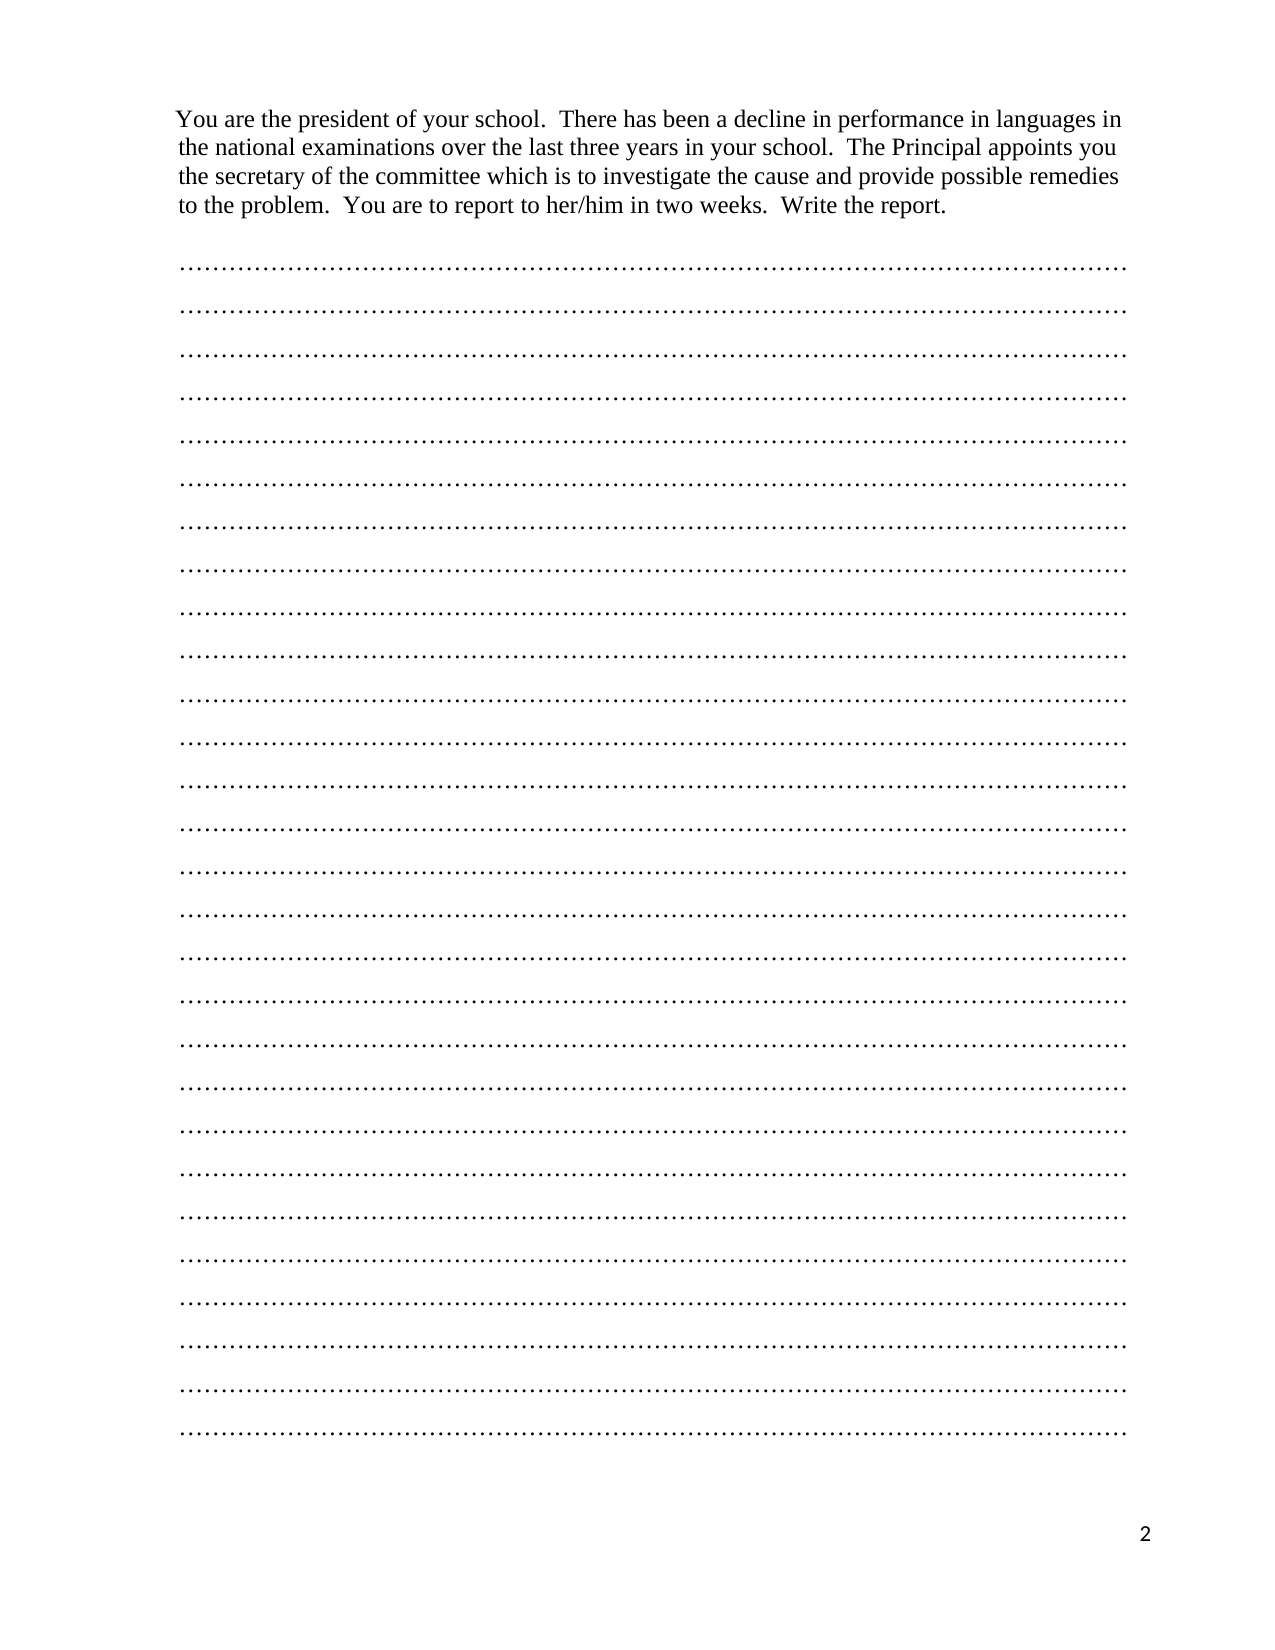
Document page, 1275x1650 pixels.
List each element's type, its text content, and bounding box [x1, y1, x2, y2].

text You are the president of your school. There has been a decline in performance in languages in the national examinations over the last three years in your school. The Principal appoints you the secretary of the committee which is to investigate the cause and provide possible remedies [150, 104, 1151, 190]
text …………………………………………………………………………………………………………………………………………………………………………………………………………………………………………………………………………………………………………………………………………………………………………………………………………………………………………………………………………………………………………………………………………………………………………………………………………………………………………………………………………………………………………………………………………………………………………………………………………………………………………………………………………………………………………………………………………………………………………………………………………………………………………………………………………………………………………………………………………………………………………………………………………………………………………………………………………………………………………………………………………………………………………………………………………………………………………………………………………………………………………………………………………………………………………………………………………………………………………………………………………………………………………………………………………………………………………………………………………………………………………………………………………………………………………………………………………………………………………………………………………………………………………………………………………………………………………………………………………………………………………………………………………………………………………………………………………………………………………………………………………………………………………………………………………………………………………………………………………………………………………………………………………………………………………………………………………………………………………………………………………………………………………………………………………………………………………………………………………………………………………………………………………………………………………………………………………………… [178, 247, 1151, 1441]
text to the problem. You are to report to her/him in two weeks. Write the report. [178, 190, 1151, 219]
